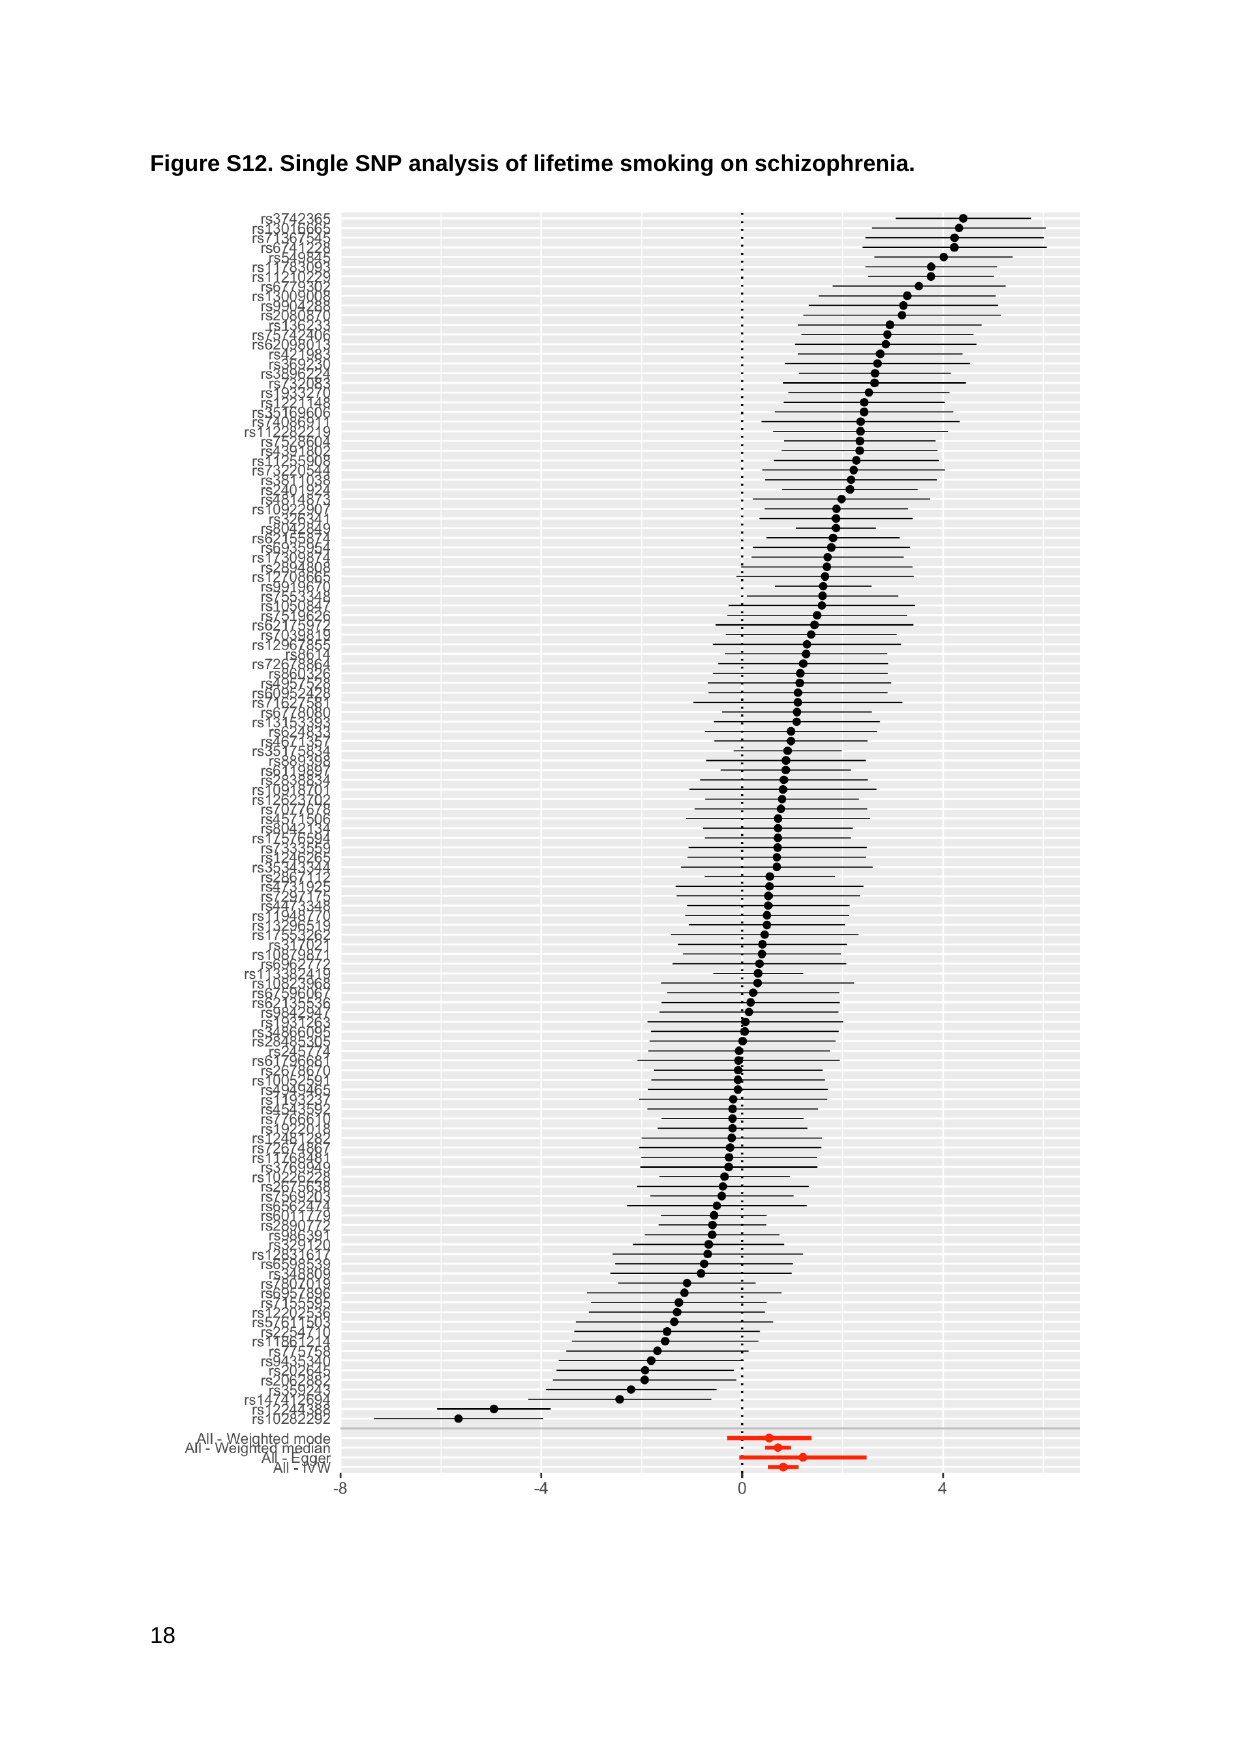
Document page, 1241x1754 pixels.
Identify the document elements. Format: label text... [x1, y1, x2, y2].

picture [150, 202, 1090, 1498]
text Figure S12. Single SNP analysis of lifetime smoking on schizophrenia. [150, 150, 1090, 176]
